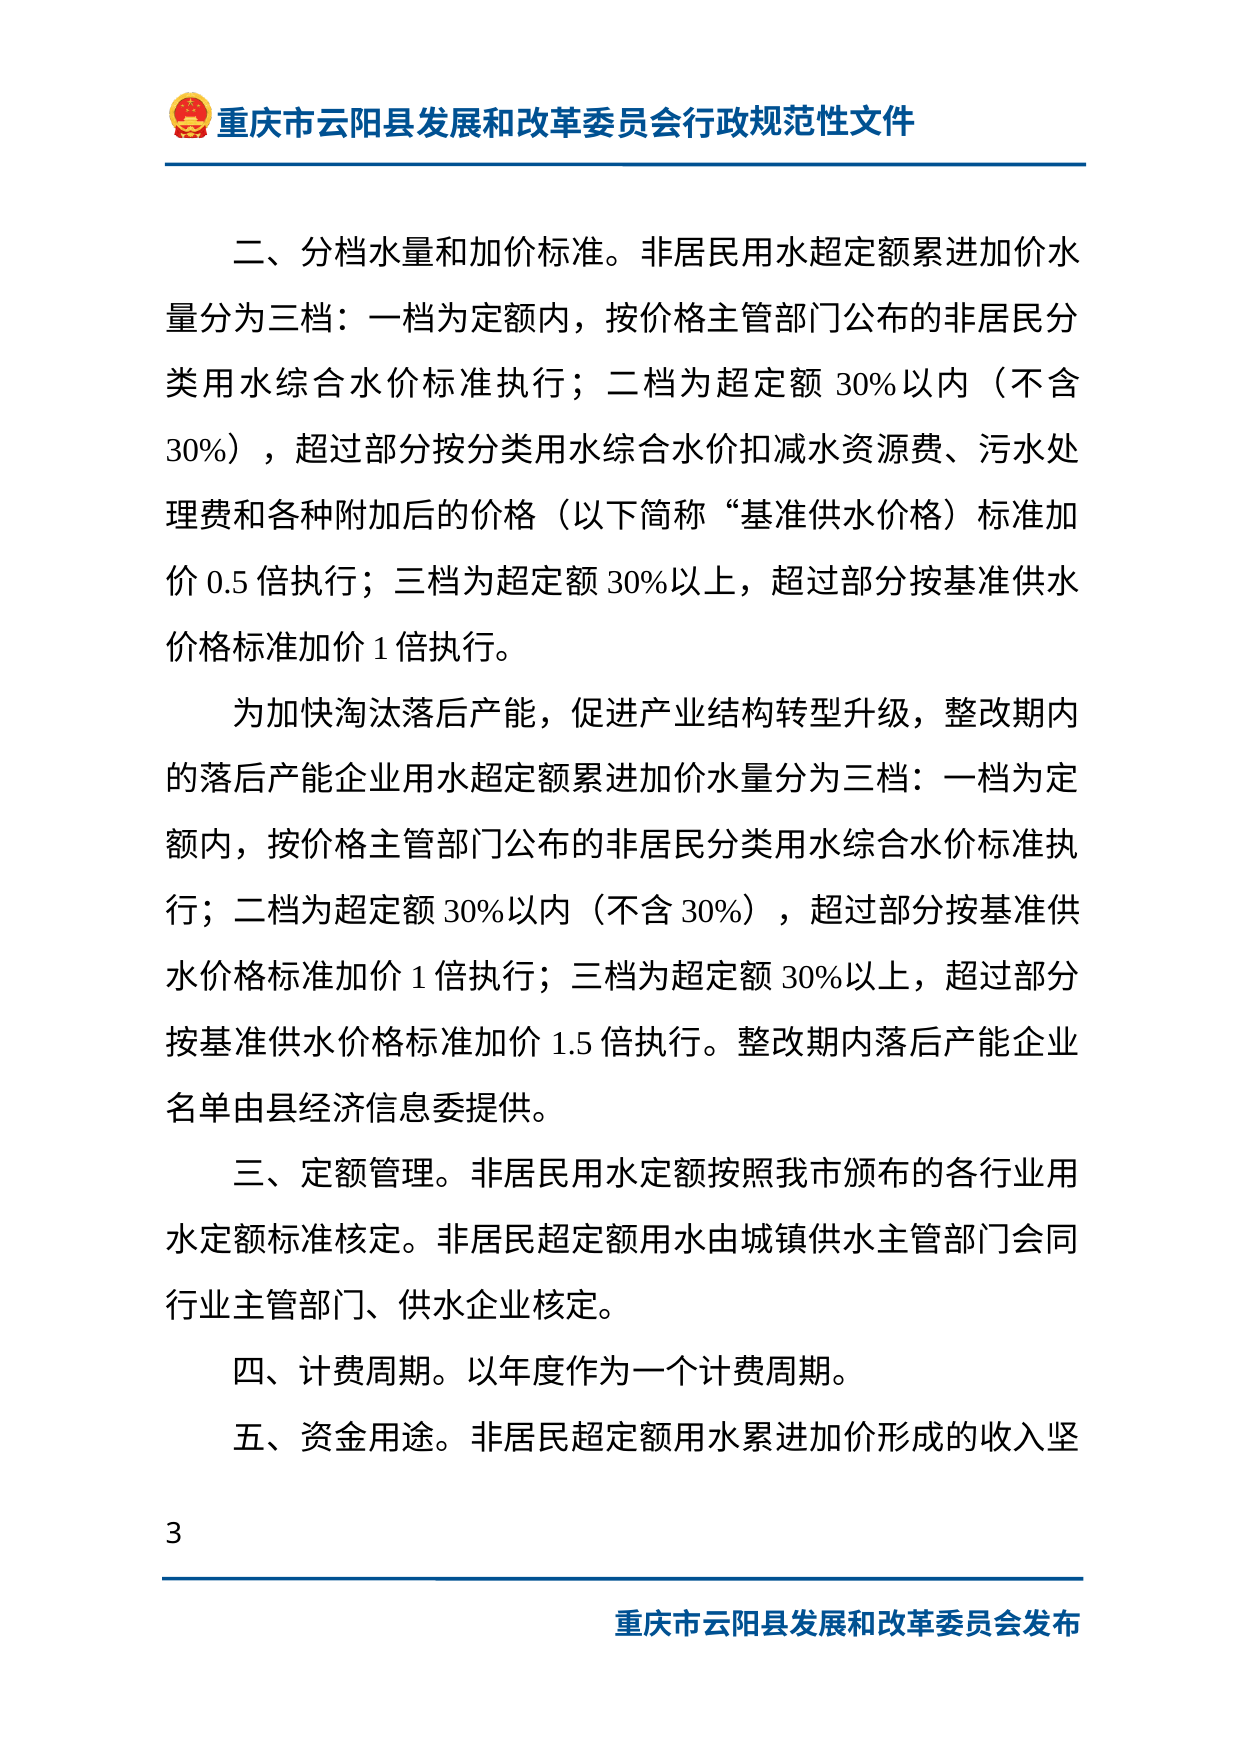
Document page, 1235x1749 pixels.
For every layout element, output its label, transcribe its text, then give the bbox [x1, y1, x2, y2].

text 三、定额管理。非居民用水定额按照我市颁布的各行业用水定额标准核定。非居民超定额用水由城镇供水主管部门会同行业主管部门、供水企业核定。 [165, 1138, 1081, 1336]
text 四、计费周期。以年度作为一个计费周期。 [165, 1336, 1081, 1402]
text 二、分档水量和加价标准。非居民用水超定额累进加价水量分为三档：一档为定额内，按价格主管部门公布的非居民分类用水综合水价标准执行；二档为超定额30%以内（不含30%），超过部分按分类用水综合水价扣减水资源费、污水处理费和各种附加后的价格（以下简称“基准供水价格）标准加价0.5倍执行；三档为超定额30%以上，超过部分按基准供水价格标准加价1倍执行。 [165, 217, 1081, 677]
picture [165, 90, 216, 142]
text 为加快淘汰落后产能，促进产业结构转型升级，整改期内的落后产能企业用水超定额累进加价水量分为三档：一档为定额内，按价格主管部门公布的非居民分类用水综合水价标准执行；二档为超定额30%以内（不含30%），超过部分按基准供水价格标准加价1倍执行；三档为超定额30%以上，超过部分按基准供水价格标准加价1.5倍执行。整改期内落后产能企业名单由县经济信息委提供。 [165, 677, 1081, 1138]
